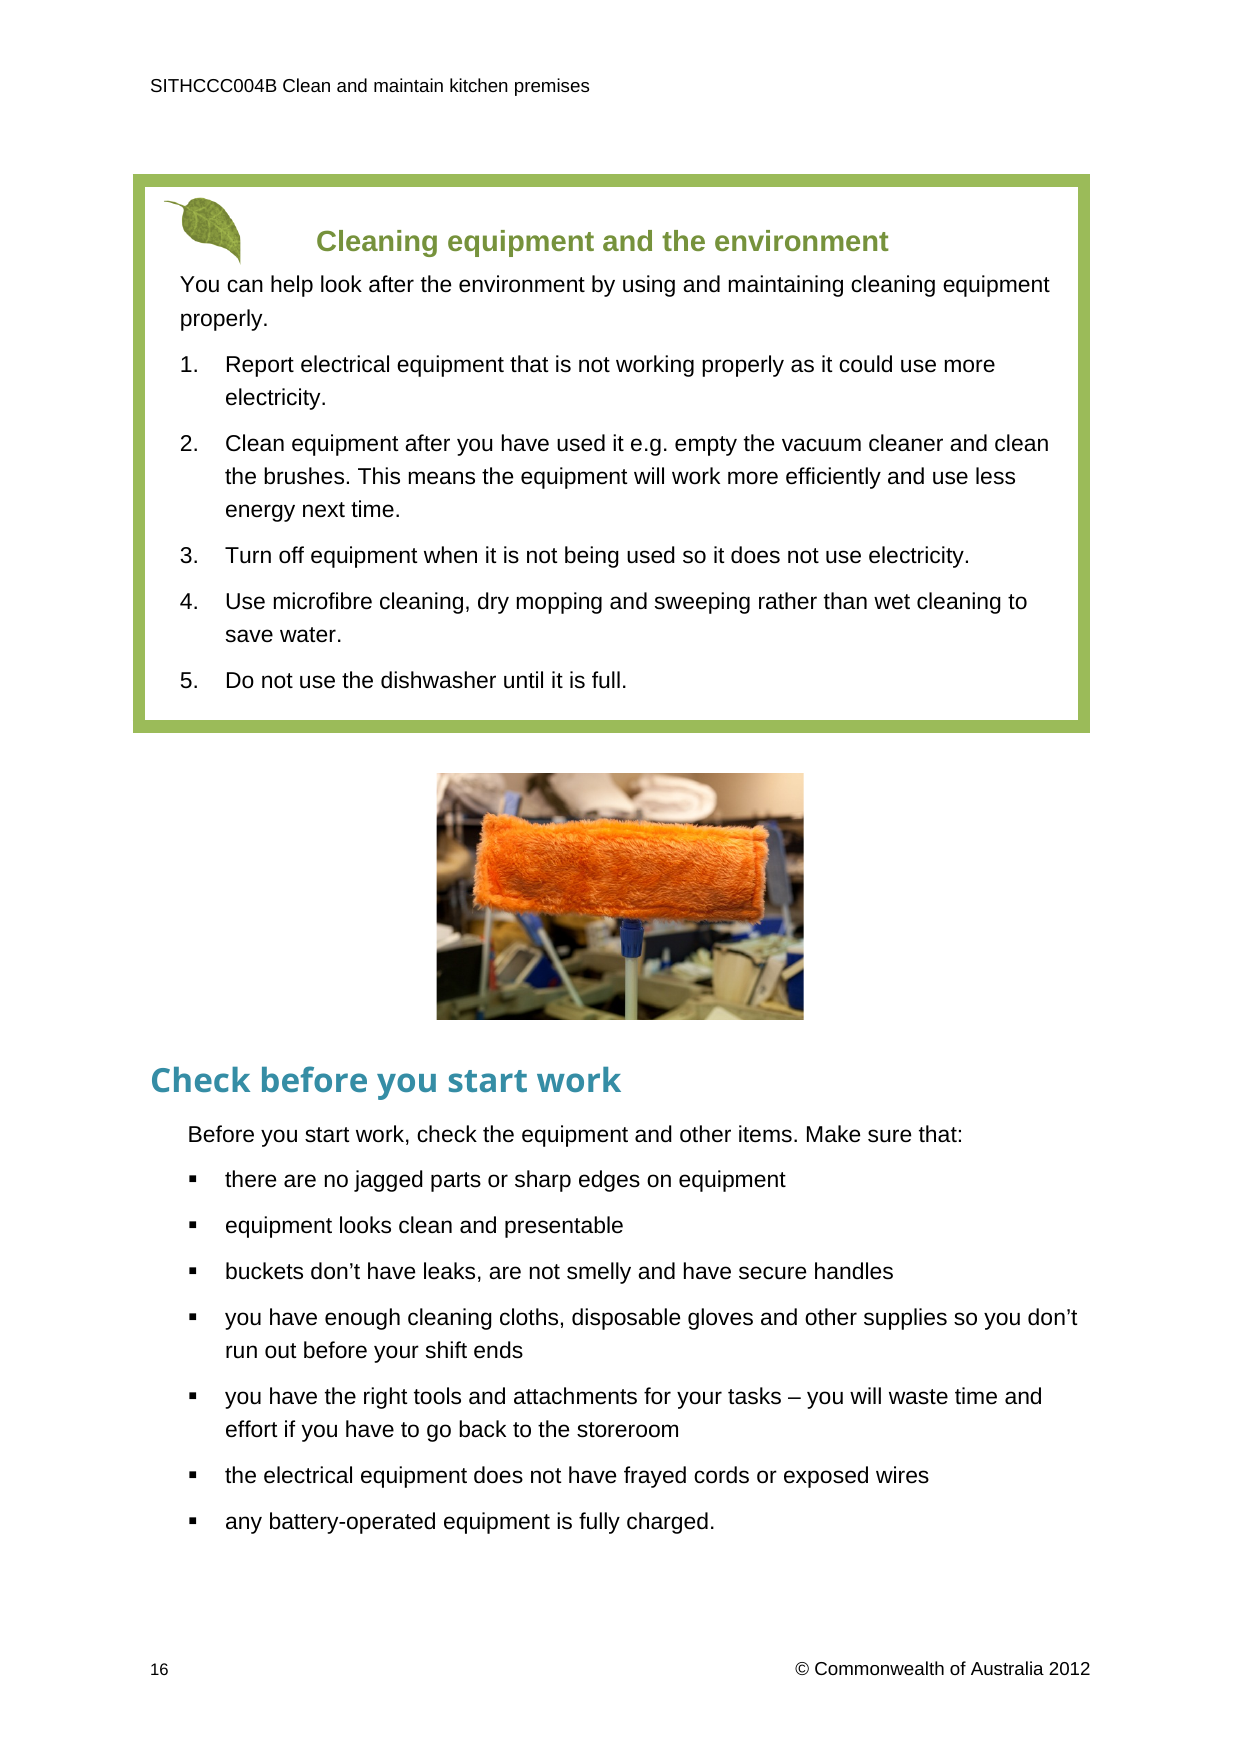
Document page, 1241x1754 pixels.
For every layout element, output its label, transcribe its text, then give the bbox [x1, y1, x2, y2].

list equipment looks clean and presentable [187, 1207, 1090, 1240]
list buckets don’t have leaks, are not smelly and have secure handles [187, 1253, 1090, 1286]
list any battery-operated equipment is fully charged. [187, 1503, 1090, 1536]
list the electrical equipment does not have frayed cords or exposed wires [187, 1457, 1090, 1490]
table_cell You can help look after the environment by using and maintaining cleaning equipment properly. Report electrical equipment that is not working properly as it could use more electricity. Clean equipment after you have used it e.g. empty the vacuum cleaner and clean the brushes. This means the equipment will work more efficiently and use less energy next time. Turn off equipment when it is not being used so it does not use electricity. Use microfibre cleaning, dry mopping and sweeping rather than wet cleaning to save water. Do not use the dishwasher until it is full. [145, 266, 1078, 720]
list you have the right tools and attachments for your tasks – you will waste time and effort if you have to go back to the storeroom [187, 1378, 1090, 1444]
table_header [145, 187, 283, 266]
list Before you start work, check the equipment and other items. Make sure that: [187, 1115, 1090, 1149]
picture [436, 773, 804, 1020]
list there are no jagged parts or sharp edges on equipment [187, 1161, 1090, 1194]
text Check before you start work [150, 1057, 1090, 1102]
picture [162, 195, 241, 265]
list you have enough cleaning cloths, disposable gloves and other supplies so you don’t run out before your shift ends [187, 1299, 1090, 1365]
table_header Cleaning equipment and the environment [283, 187, 1078, 266]
